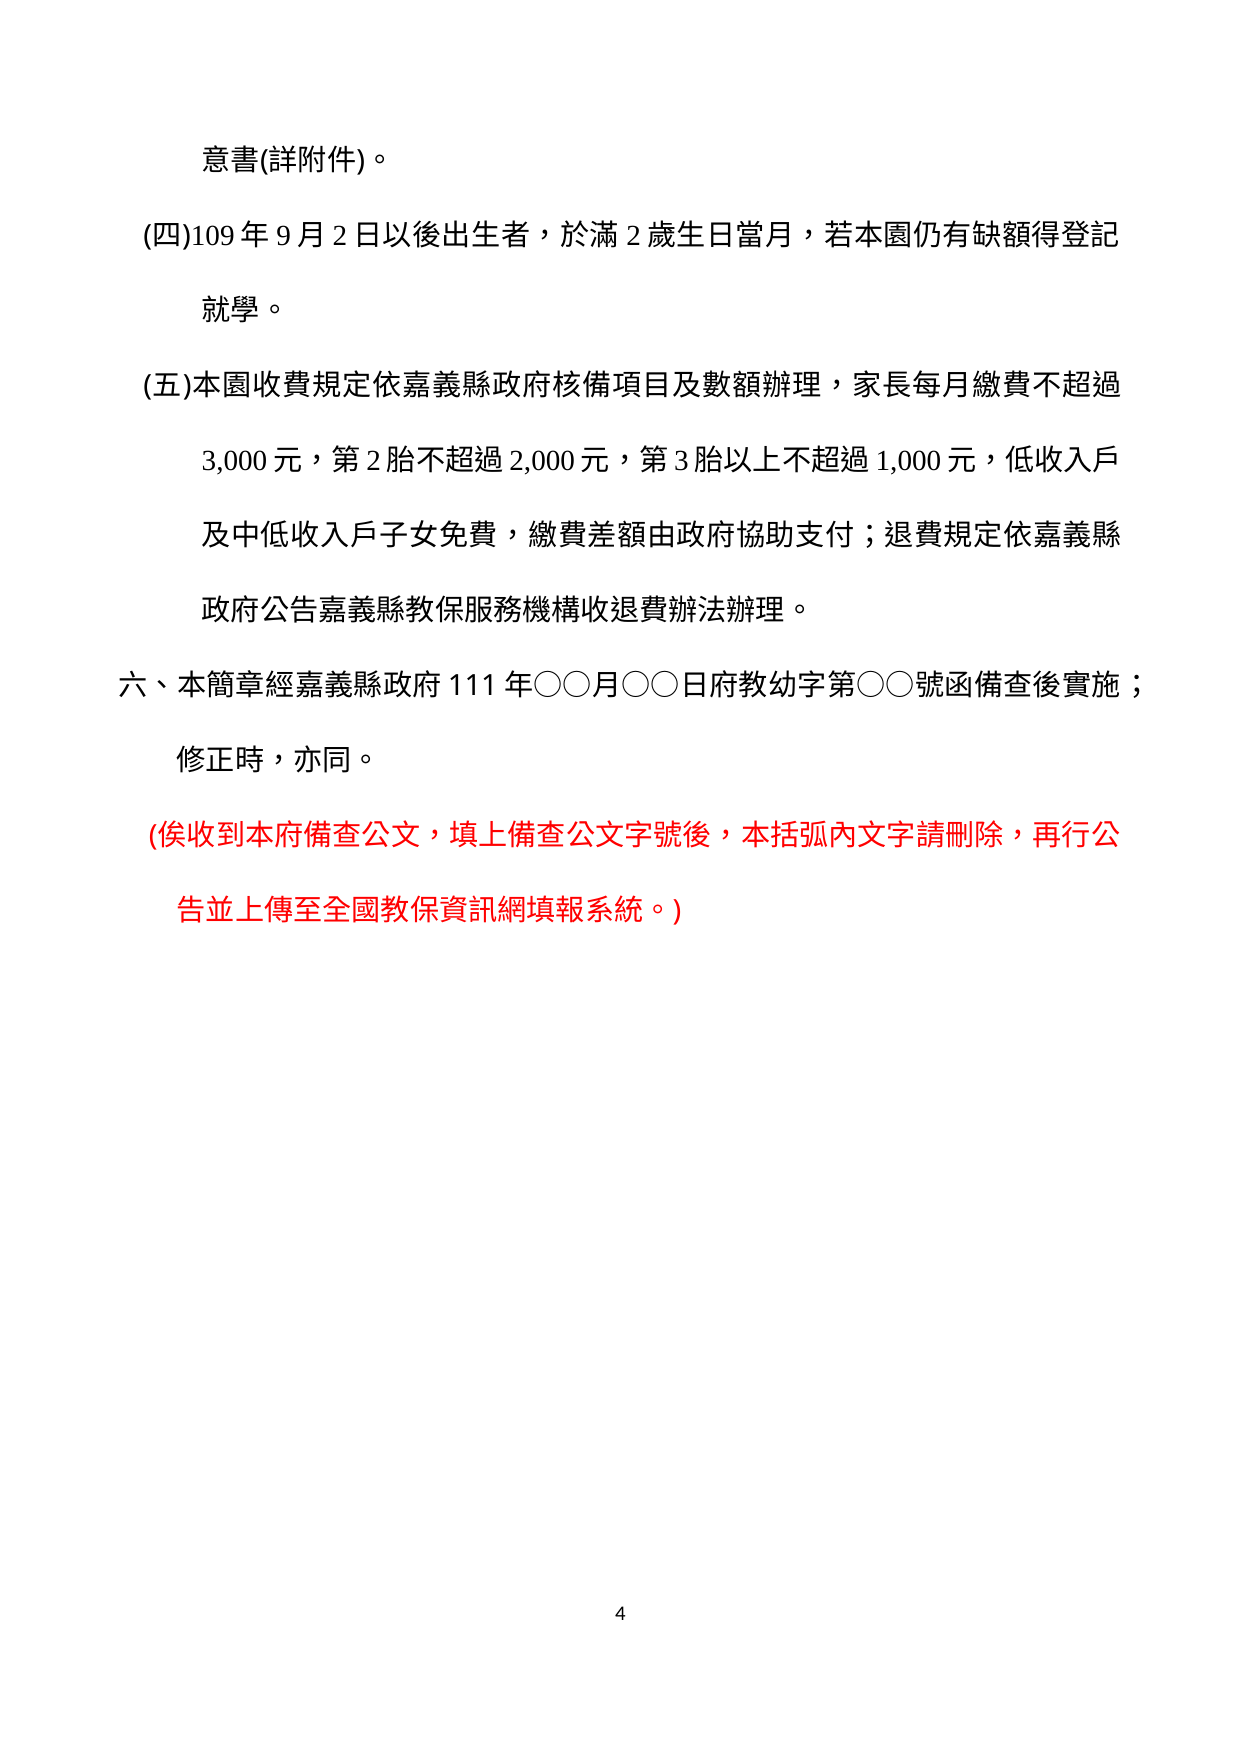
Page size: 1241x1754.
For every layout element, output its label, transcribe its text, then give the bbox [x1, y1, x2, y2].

text (俟收到本府備查公文，填上備查公文字號後，本括弧內文字請刪除，再行公告並上傳至全國教保資訊網填報系統。) [118, 795, 1122, 945]
text (五)本園收費規定依嘉義縣政府核備項目及數額辦理，家長每月繳費不超過3,000元，第2胎不超過2,000元，第3胎以上不超過1,000元，低收入戶及中低收入戶子女免費，繳費差額由政府協助支付；退費規定依嘉義縣政府公告嘉義縣教保服務機構收退費辦法辦理。 [143, 345, 1122, 645]
text 六、本簡章經嘉義縣政府111年○○月○○日府教幼字第○○號函備查後實施；修正時，亦同。 [118, 645, 1122, 795]
text (四)109年9月2日以後出生者，於滿2歲生日當月，若本園仍有缺額得登記就學。 [143, 195, 1122, 345]
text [143, 120, 1122, 195]
